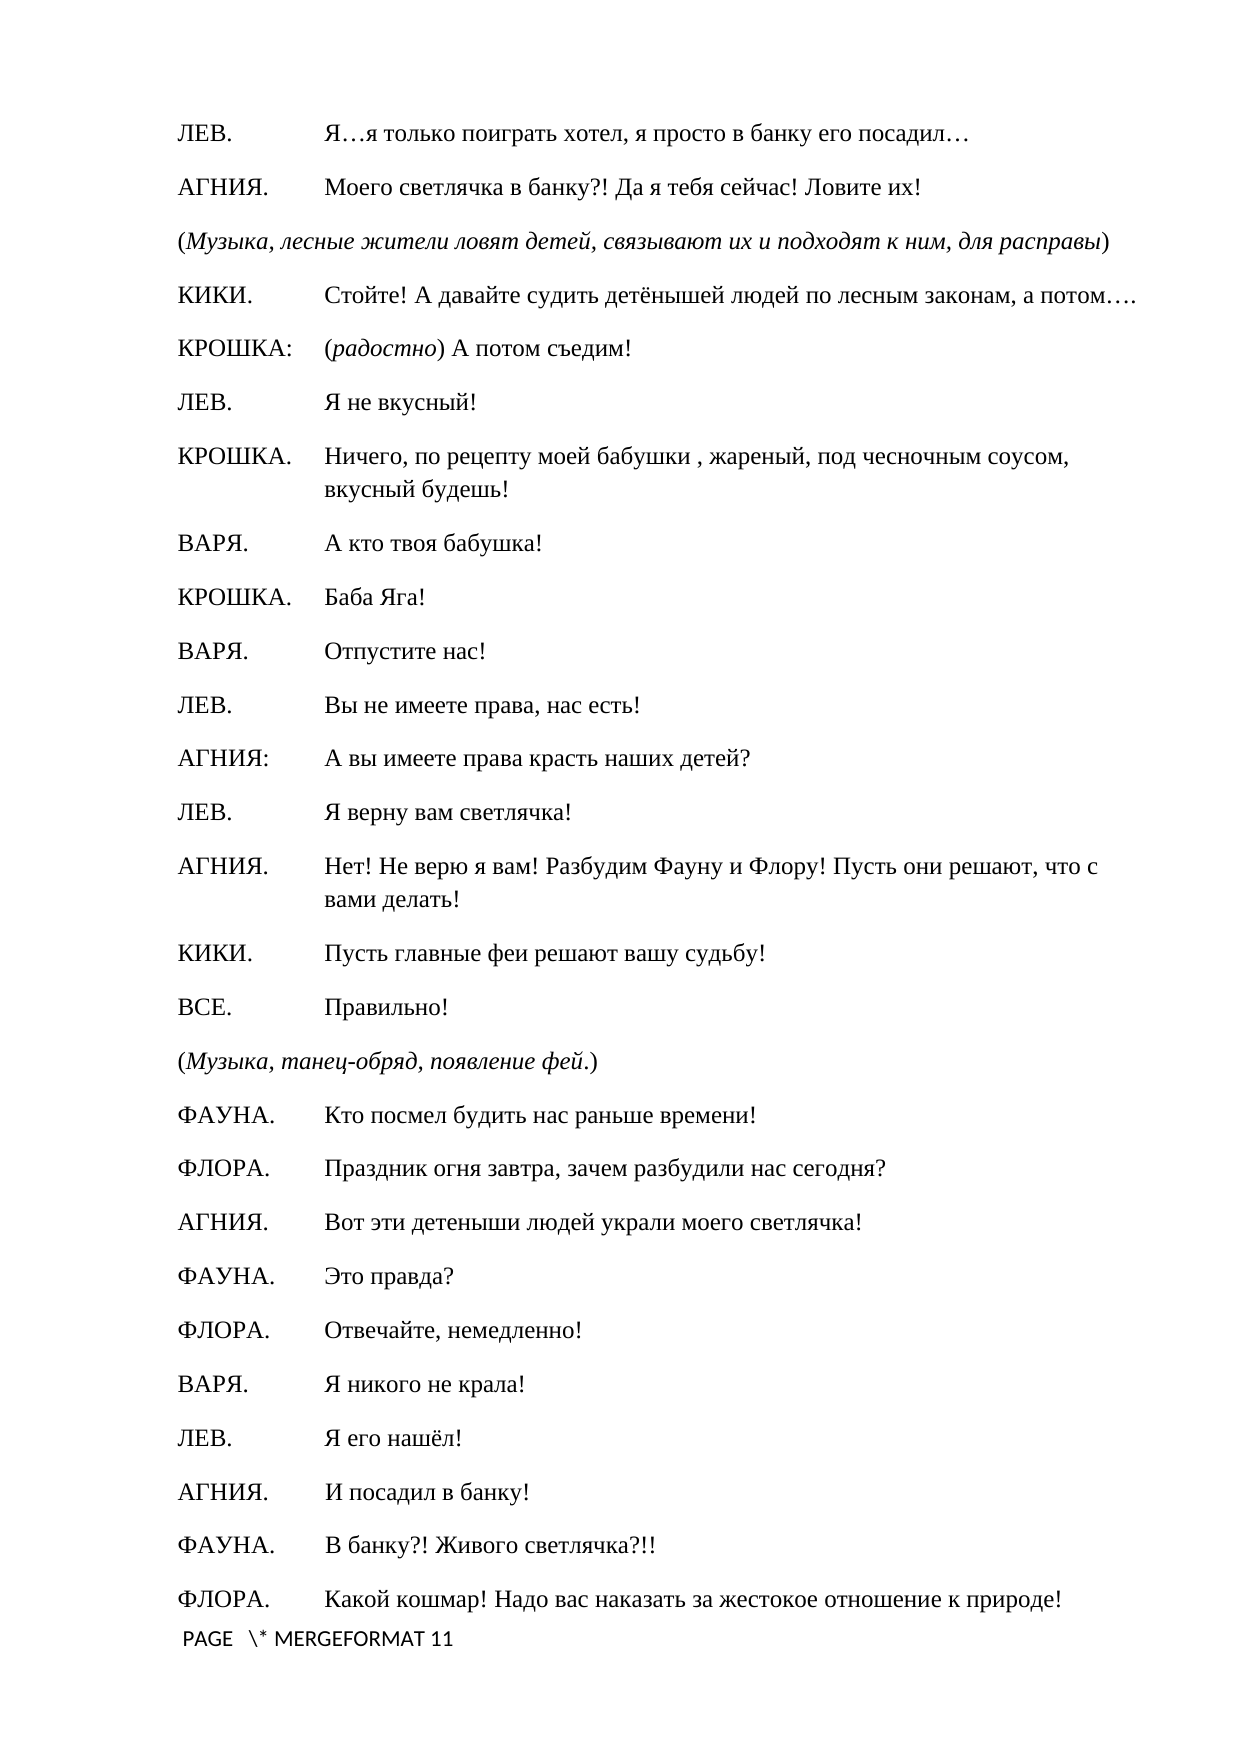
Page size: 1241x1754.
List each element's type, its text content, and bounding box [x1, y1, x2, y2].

text ВАРЯ. Я никого не крала! [177, 1369, 1152, 1398]
text АГНИЯ. Моего светлячка в банку?! Да я тебя сейчас! Ловите их! [177, 172, 1152, 201]
text ВАРЯ. А кто твоя бабушка! [177, 528, 1152, 557]
text АГНИЯ: А вы имеете права красть наших детей? [177, 743, 1152, 772]
text ЛЕВ. Я не вкусный! [177, 387, 1152, 416]
text ФАУНА. В банку?! Живого светлячка?!! [177, 1531, 1152, 1559]
text ЛЕВ. Я его нашёл! [177, 1423, 1152, 1452]
text АГНИЯ. Вот эти детеныши людей украли моего светлячка! [177, 1207, 1152, 1236]
text ФАУНА. Это правда? [177, 1261, 1152, 1290]
text (Музыка, танец-обряд, появление фей.) [177, 1046, 1152, 1074]
text ФЛОРА. Какой кошмар! Надо вас наказать за жестокое отношение к природе! [177, 1584, 1152, 1613]
text ЛЕВ. Я верну вам светлячка! [177, 797, 1152, 826]
text КИКИ. Пусть главные феи решают вашу судьбу! [177, 938, 1152, 967]
text АГНИЯ. Нет! Не верю я вам! Разбудим Фауну и Флору! Пусть они решают, что с вами делать! [177, 851, 1152, 913]
text ЛЕВ. Я…я только поиграть хотел, я просто в банку его посадил… [177, 118, 1152, 147]
text ВСЕ. Правильно! [177, 992, 1152, 1021]
text КИКИ. Стойте! А давайте судить детёнышей людей по лесным законам, а потом…. [177, 280, 1152, 308]
text КРОШКА. Ничего, по рецепту моей бабушки , жареный, под чесночным соусом, вкусный будешь! [177, 441, 1152, 503]
text АГНИЯ. И посадил в банку! [177, 1477, 1152, 1505]
text ФАУНА. Кто посмел будить нас раньше времени! [177, 1100, 1152, 1128]
text КРОШКА. Баба Яга! [177, 582, 1152, 611]
text ЛЕВ. Вы не имеете права, нас есть! [177, 690, 1152, 718]
text ВАРЯ. Отпустите нас! [177, 636, 1152, 664]
text (Музыка, лесные жители ловят детей, связывают их и подходят к ним, для расправы) [177, 226, 1152, 254]
text ФЛОРА. Отвечайте, немедленно! [177, 1315, 1152, 1344]
text ФЛОРА. Праздник огня завтра, зачем разбудили нас сегодня? [177, 1153, 1152, 1182]
text КРОШКА: (радостно) А потом съедим! [177, 333, 1152, 362]
